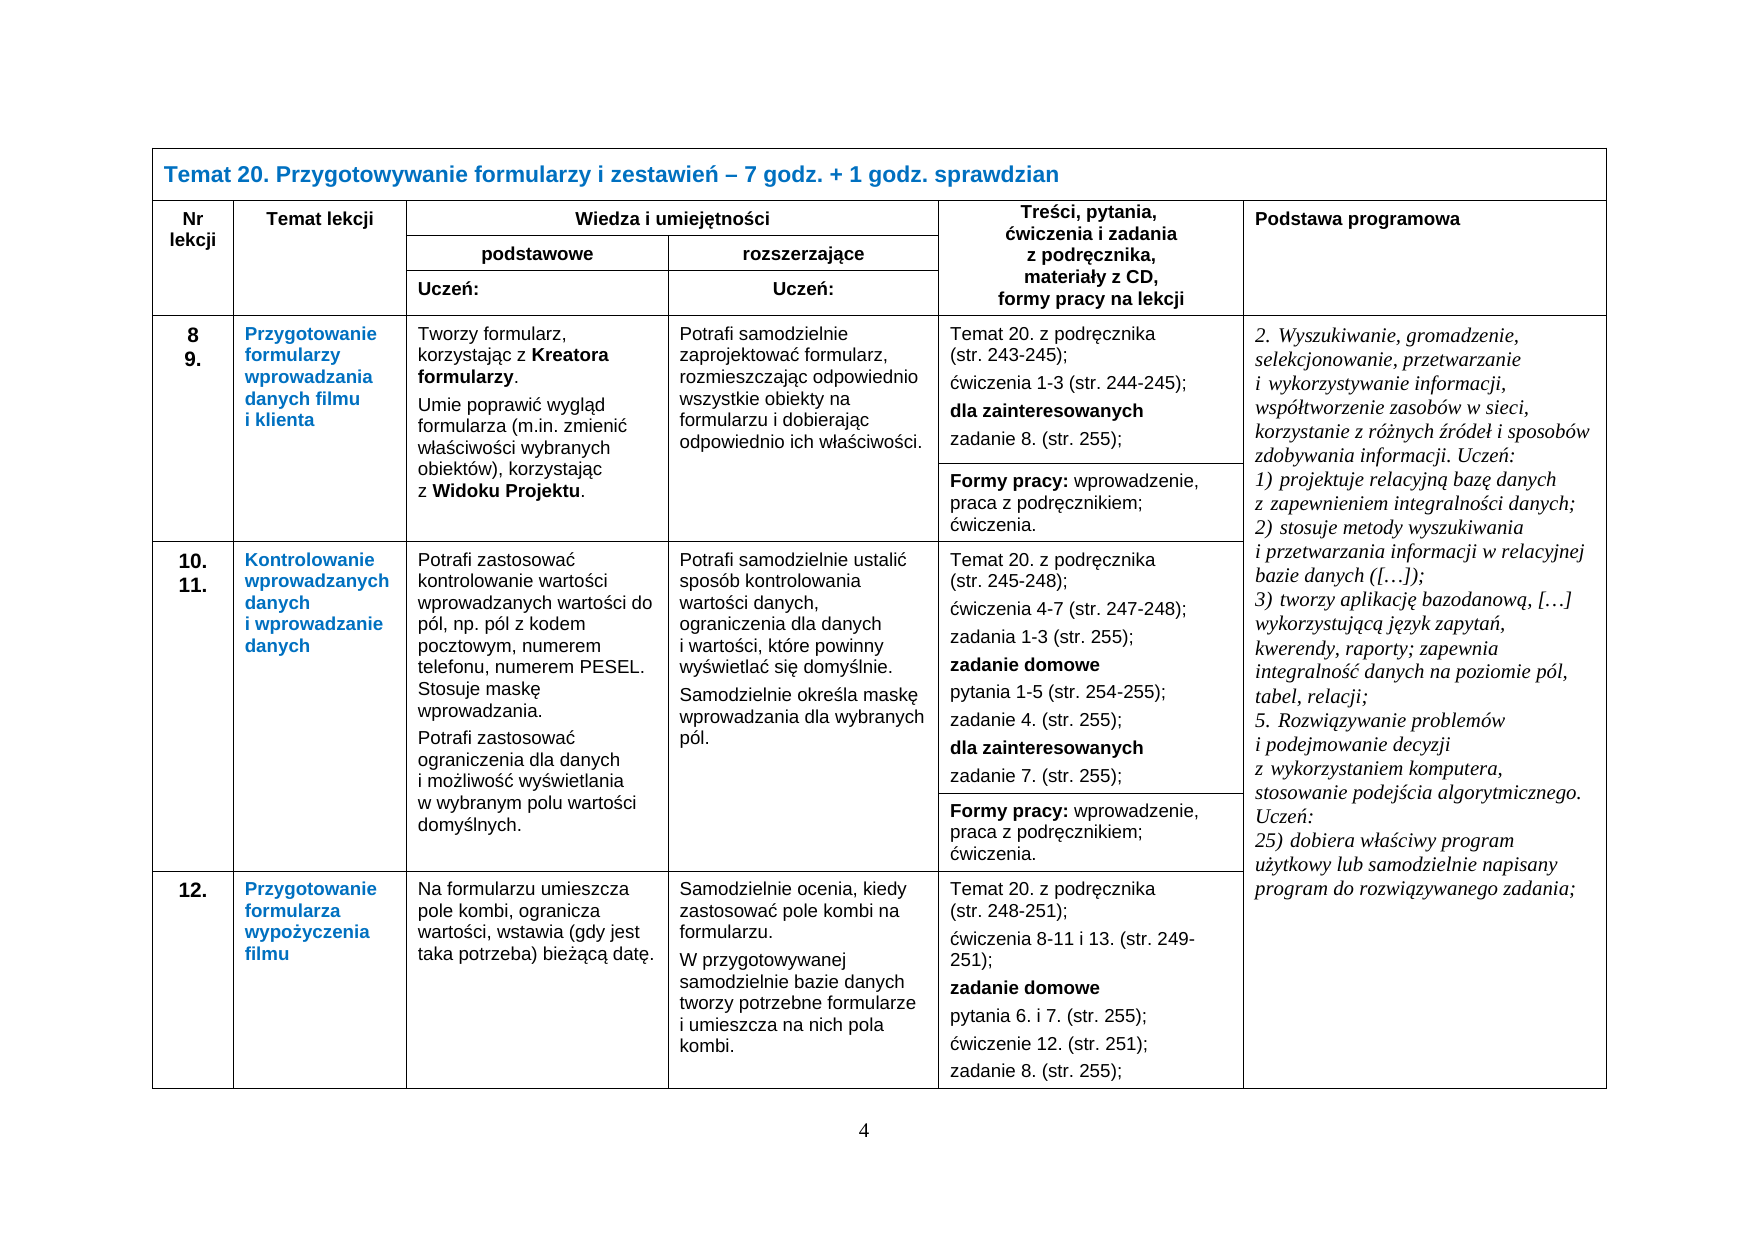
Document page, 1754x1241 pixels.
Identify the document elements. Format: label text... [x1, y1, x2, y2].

table_cell Temat 20. z podręcznika (str. 248-251); ćwiczenia 8-11 i 13. (str. 249-251); zadanie domowe pytania 6. i 7. (str. 255); ćwiczenie 12. (str. 251); zadanie 8. (str. 255); [939, 872, 1243, 1088]
table_cell Przygotowanie formularzy wprowadzania danych filmu i klienta [234, 316, 406, 541]
table_header Temat 20. Przygotowywanie formularzy i zestawień – 7 godz. + 1 godz. sprawdzian [153, 149, 1606, 200]
table_cell Potrafi zastosować kontrolowanie wartości wprowadzanych wartości do pól, np. pól z kodem pocztowym, numerem telefonu, numerem PESEL. Stosuje maskę wprowadzania. Potrafi zastosować ograniczenia dla danych i możliwość wyświetlania w wybranym polu wartości domyślnych. [407, 542, 668, 871]
table_cell Temat 20. z podręcznika (str. 243-245); ćwiczenia 1-3 (str. 244-245); dla zainteresowanych zadanie 8. (str. 255); [939, 316, 1243, 463]
table_cell 8 9. [153, 316, 233, 541]
table_cell Treści, pytania, ćwiczenia i zadania z podręcznika, materiały z CD, formy pracy na lekcji [939, 201, 1243, 315]
table_cell Tworzy formularz, korzystając z Kreatora formularzy. Umie poprawić wygląd formularza (m.in. zmienić właściwości wybranych obiektów), korzystając z Widoku Projektu. [407, 316, 668, 541]
table_cell Kontrolowanie wprowadzanych danych i wprowadzanie danych [234, 542, 406, 871]
table_cell Potrafi samodzielnie zaprojektować formularz, rozmieszczając odpowiednio wszystkie obiekty na formularzu i dobierając odpowiednio ich właściwości. [669, 316, 938, 541]
table_cell Podstawa programowa [1244, 201, 1606, 315]
table_cell rozszerzające [669, 236, 938, 270]
table_cell Wiedza i umiejętności [407, 201, 938, 235]
table_cell Formy pracy: wprowadzenie, praca z podręcznikiem; ćwiczenia. [939, 464, 1243, 541]
table_cell 10. 11. [153, 542, 233, 871]
table_cell 12. [153, 872, 233, 1088]
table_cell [669, 872, 938, 1088]
table_cell Temat lekcji [234, 201, 406, 315]
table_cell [407, 872, 668, 1088]
table_cell Potrafi samodzielnie ustalić sposób kontrolowania wartości danych, ograniczenia dla danych i wartości, które powinny wyświetlać się domyślnie. Samodzielnie określa maskę wprowadzania dla wybranych pól. [669, 542, 938, 871]
table_cell 2. Wyszukiwanie, gromadzenie, selekcjonowanie, przetwarzanie i wykorzystywanie informacji, współtworzenie zasobów w sieci, korzystanie z różnych źródeł i sposobów zdobywania informacji. Uczeń: 1) projektuje relacyjną bazę danych z zapewnieniem integralności danych; 2) stosuje metody wyszukiwania i przetwarzania informacji w relacyjnej bazie danych ([…]); 3) tworzy aplikację bazodanową, […] wykorzystującą język zapytań, kwerendy, raporty; zapewnia integralność danych na poziomie pól, tabel, relacji; 5. Rozwiązywanie problemów i podejmowanie decyzji z wykorzystaniem komputera, stosowanie podejścia algorytmicznego. Uczeń: 25) dobiera właściwy program użytkowy lub samodzielnie napisany program do rozwiązywanego zadania; [1244, 316, 1606, 1088]
table_cell podstawowe [407, 236, 668, 270]
table_cell Nr lekcji [153, 201, 233, 315]
table_cell Uczeń: [669, 271, 938, 315]
table_cell Formy pracy: wprowadzenie, praca z podręcznikiem; ćwiczenia. [939, 794, 1243, 871]
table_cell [234, 872, 406, 1088]
table_cell Uczeń: [407, 271, 668, 315]
table_cell Temat 20. z podręcznika (str. 245-248); ćwiczenia 4-7 (str. 247-248); zadania 1-3 (str. 255); zadanie domowe pytania 1-5 (str. 254-255); zadanie 4. (str. 255); dla zainteresowanych zadanie 7. (str. 255); [939, 542, 1243, 792]
